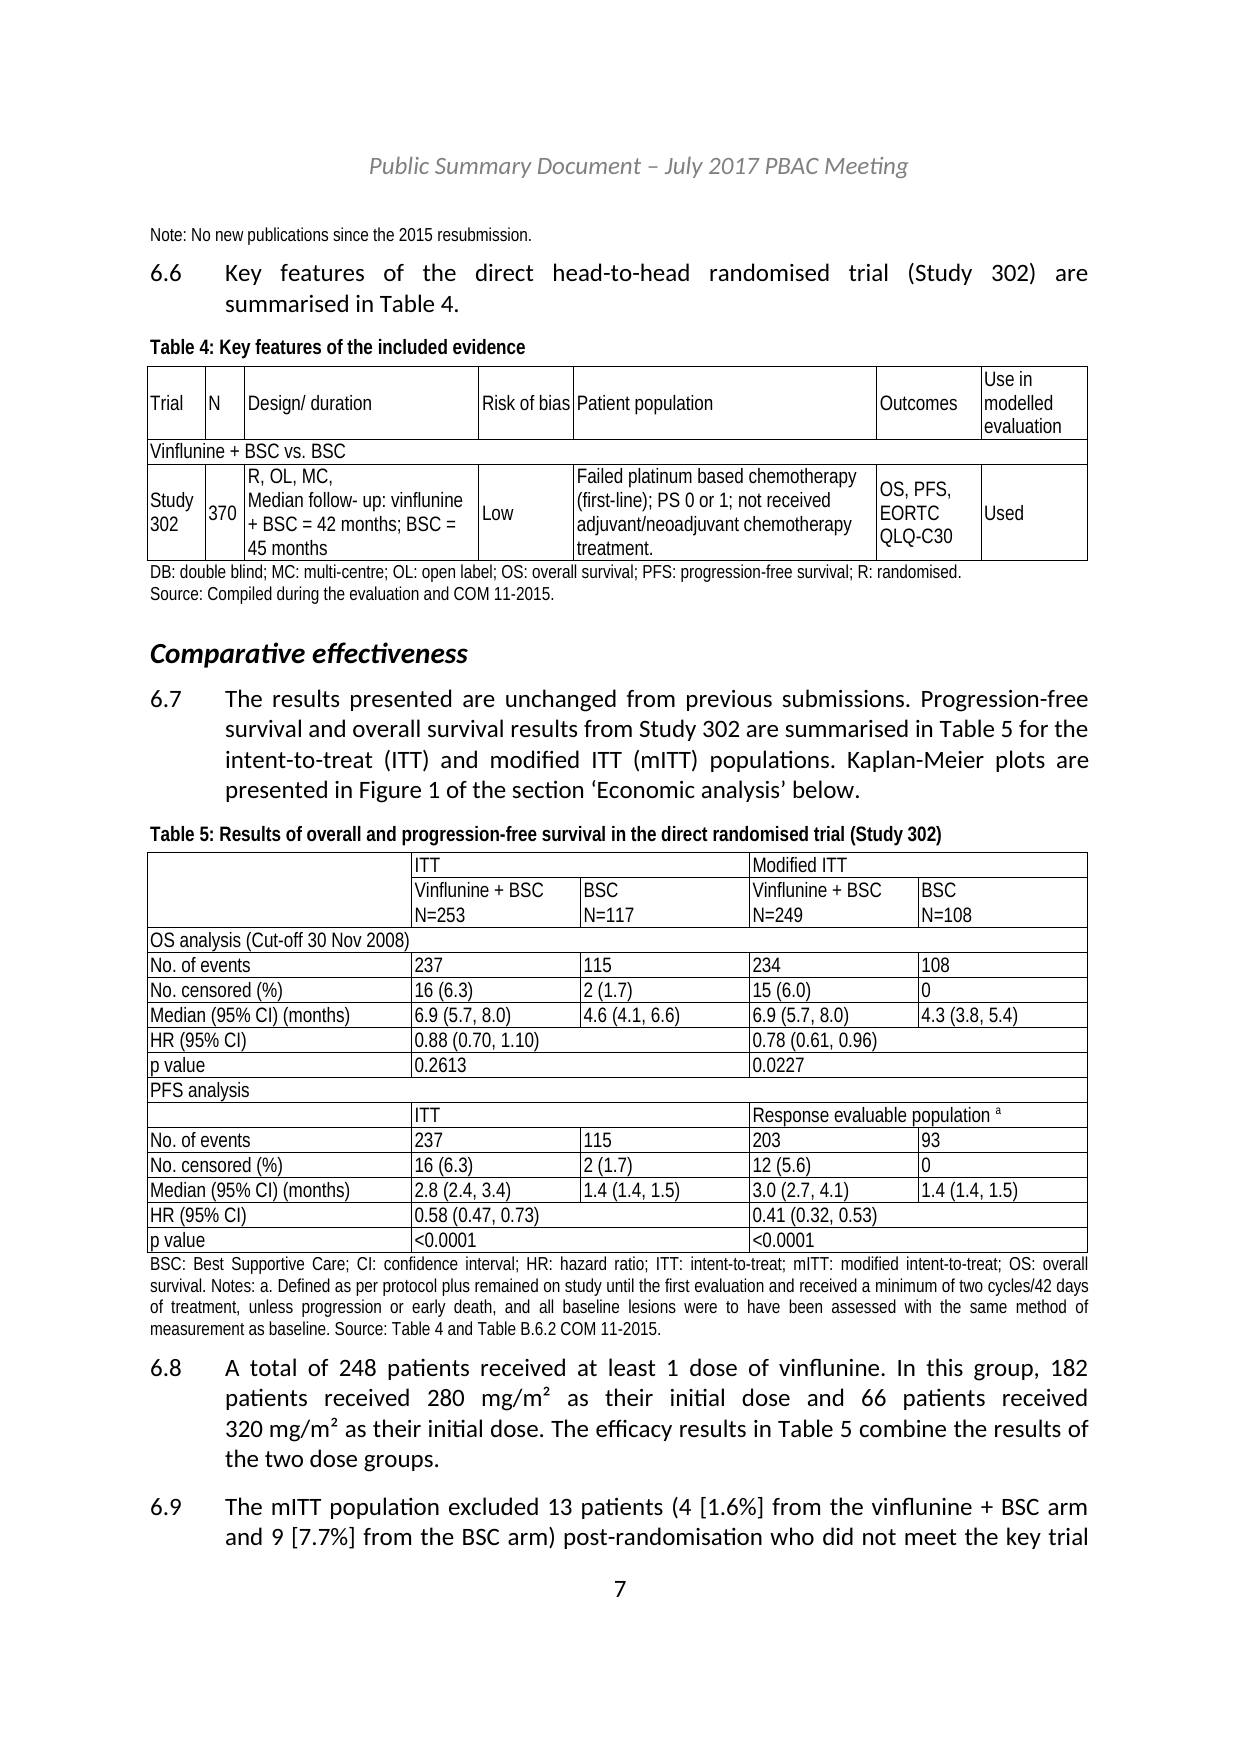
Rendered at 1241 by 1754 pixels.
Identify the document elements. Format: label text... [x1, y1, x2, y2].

table_cell No. of events [148, 953, 411, 977]
table_cell Response evaluable population a [750, 1103, 1087, 1127]
table_cell 16 (6.3) [412, 1153, 580, 1177]
table_cell Median (95% CI) (months) [148, 1178, 411, 1202]
table_header Modified ITT [750, 853, 1087, 877]
table_cell Failed platinum based chemotherapy (first-line); PS 0 or 1; not received adjuvant/neoadjuvant chemotherapy treatment. [574, 465, 876, 560]
table_header Risk of bias [479, 367, 573, 438]
table_cell No. of events [148, 1128, 411, 1152]
table_cell BSC [919, 878, 1087, 902]
table_cell BSC [581, 878, 749, 902]
table_cell Vinflunine + BSC [750, 878, 918, 902]
table_cell 93 [919, 1128, 1087, 1152]
table_cell N=117 [581, 902, 749, 927]
table_cell ITT [412, 1103, 749, 1127]
table_cell 16 (6.3) [412, 978, 580, 1002]
table_cell OS, PFS, EORTC QLQ-C30 [877, 465, 981, 560]
table_cell Low [479, 465, 573, 560]
table_header Patient population [574, 367, 876, 438]
table_cell 2.8 (2.4, 3.4) [412, 1178, 580, 1202]
table_cell Vinflunine + BSC [412, 878, 580, 902]
text DB: double blind; MC: multi-centre; OL: open label; OS: overall survival; PFS: progression-free survival; R: randomised. [150, 561, 1090, 583]
table_cell 4.3 (3.8, 5.4) [919, 1003, 1087, 1027]
table_cell 6.9 (5.7, 8.0) [750, 1003, 918, 1027]
list Key features of the direct head-to-head randomised trial (Study 302) are summarised in Table 4. [150, 258, 1090, 319]
table_cell 2 (1.7) [581, 1153, 749, 1177]
text Table 5: Results of overall and progression-free survival in the direct randomised trial (Study 302) [150, 822, 1090, 846]
table_header Trial [148, 367, 205, 438]
table_cell 2 (1.7) [581, 978, 749, 1002]
table_cell 108 [919, 953, 1087, 977]
table_cell 15 (6.0) [750, 978, 918, 1002]
table_cell 0.78 (0.61, 0.96) [750, 1028, 1087, 1052]
list The results presented are unchanged from previous submissions. Progression-free survival and overall survival results from Study 302 are summarised in Table 5 for the intent-to-treat (ITT) and modified ITT (mITT) populations. Kaplan-Meier plots are presented in Figure 1 of the section ‘Economic analysis’ below. [150, 683, 1090, 805]
list A total of 248 patients received at least 1 dose of vinflunine. In this group, 182 patients received 280 mg/m² as their initial dose and 66 patients received 320 mg/m² as their initial dose. The efficacy results in Table 5 combine the results of the two dose groups. [150, 1352, 1090, 1474]
table_cell p value [148, 1228, 411, 1252]
table_cell N=249 [750, 902, 918, 927]
table_cell HR (95% CI) [148, 1203, 411, 1227]
text Note: No new publications since the 2015 resubmission. [150, 223, 1090, 245]
table_cell 3.0 (2.7, 4.1) [750, 1178, 918, 1202]
text BSC: Best Supportive Care; CI: confidence interval; HR: hazard ratio; ITT: intent-to-treat; mITT: modified intent-to-treat; OS: overall survival. Notes: a. Defined as per protocol plus remained on study until the first evaluation and received a minimum of two cycles/42 days of treatment, unless progression or early death, and all baseline lesions were to have been assessed with the same method of measurement as baseline. Source: Table 4 and Table B.6.2 COM 11-2015. [150, 1253, 1090, 1339]
table_cell Used [982, 465, 1087, 560]
table_cell 4.6 (4.1, 6.6) [581, 1003, 749, 1027]
table_cell 0.41 (0.32, 0.53) [750, 1203, 1087, 1227]
table_cell OS analysis (Cut-off 30 Nov 2008) [148, 928, 1087, 952]
table_cell HR (95% CI) [148, 1028, 411, 1052]
table_cell Vinflunine + BSC vs. BSC [148, 440, 1087, 463]
table_header N [206, 367, 244, 438]
table_cell 0.88 (0.70, 1.10) [412, 1028, 749, 1052]
table_cell 0.0227 [750, 1053, 1087, 1077]
table_cell <0.0001 [412, 1228, 749, 1252]
table_cell 115 [581, 953, 749, 977]
table_header Use in modelled evaluation [982, 367, 1087, 438]
table_cell <0.0001 [750, 1228, 1087, 1252]
table_cell No. censored (%) [148, 978, 411, 1002]
table_cell 0.2613 [412, 1053, 749, 1077]
table_cell 0.58 (0.47, 0.73) [412, 1203, 749, 1227]
table_cell p value [148, 1053, 411, 1077]
table_cell Median (95% CI) (months) [148, 1003, 411, 1027]
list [150, 1491, 1090, 1552]
table_cell 115 [581, 1128, 749, 1152]
table_cell 237 [412, 1128, 580, 1152]
subtitle Comparative effectiveness [150, 635, 1090, 671]
table_cell PFS analysis [148, 1078, 1087, 1102]
table_cell 6.9 (5.7, 8.0) [412, 1003, 580, 1027]
table_header Outcomes [877, 367, 981, 438]
table_cell 234 [750, 953, 918, 977]
table_cell 370 [206, 465, 244, 560]
table_cell Study 302 [148, 465, 205, 560]
table_cell 12 (5.6) [750, 1153, 918, 1177]
table_cell 1.4 (1.4, 1.5) [581, 1178, 749, 1202]
table_cell R, OL, MC, Median follow- up: vinflunine + BSC = 42 months; BSC = 45 months [245, 465, 478, 560]
table_cell N=108 [919, 902, 1087, 927]
table_cell 0 [919, 1153, 1087, 1177]
table_cell 0 [919, 978, 1087, 1002]
table_header [148, 853, 411, 927]
text Table 4: Key features of the included evidence [150, 335, 1090, 359]
table_cell No. censored (%) [148, 1153, 411, 1177]
table_header Design/ duration [245, 367, 478, 438]
table_cell 1.4 (1.4, 1.5) [919, 1178, 1087, 1202]
table_cell N=253 [412, 902, 580, 927]
table_header ITT [412, 853, 749, 877]
table_cell 203 [750, 1128, 918, 1152]
table_cell [148, 1103, 411, 1127]
table_cell 237 [412, 953, 580, 977]
text Source: Compiled during the evaluation and COM 11-2015. [150, 583, 1090, 604]
